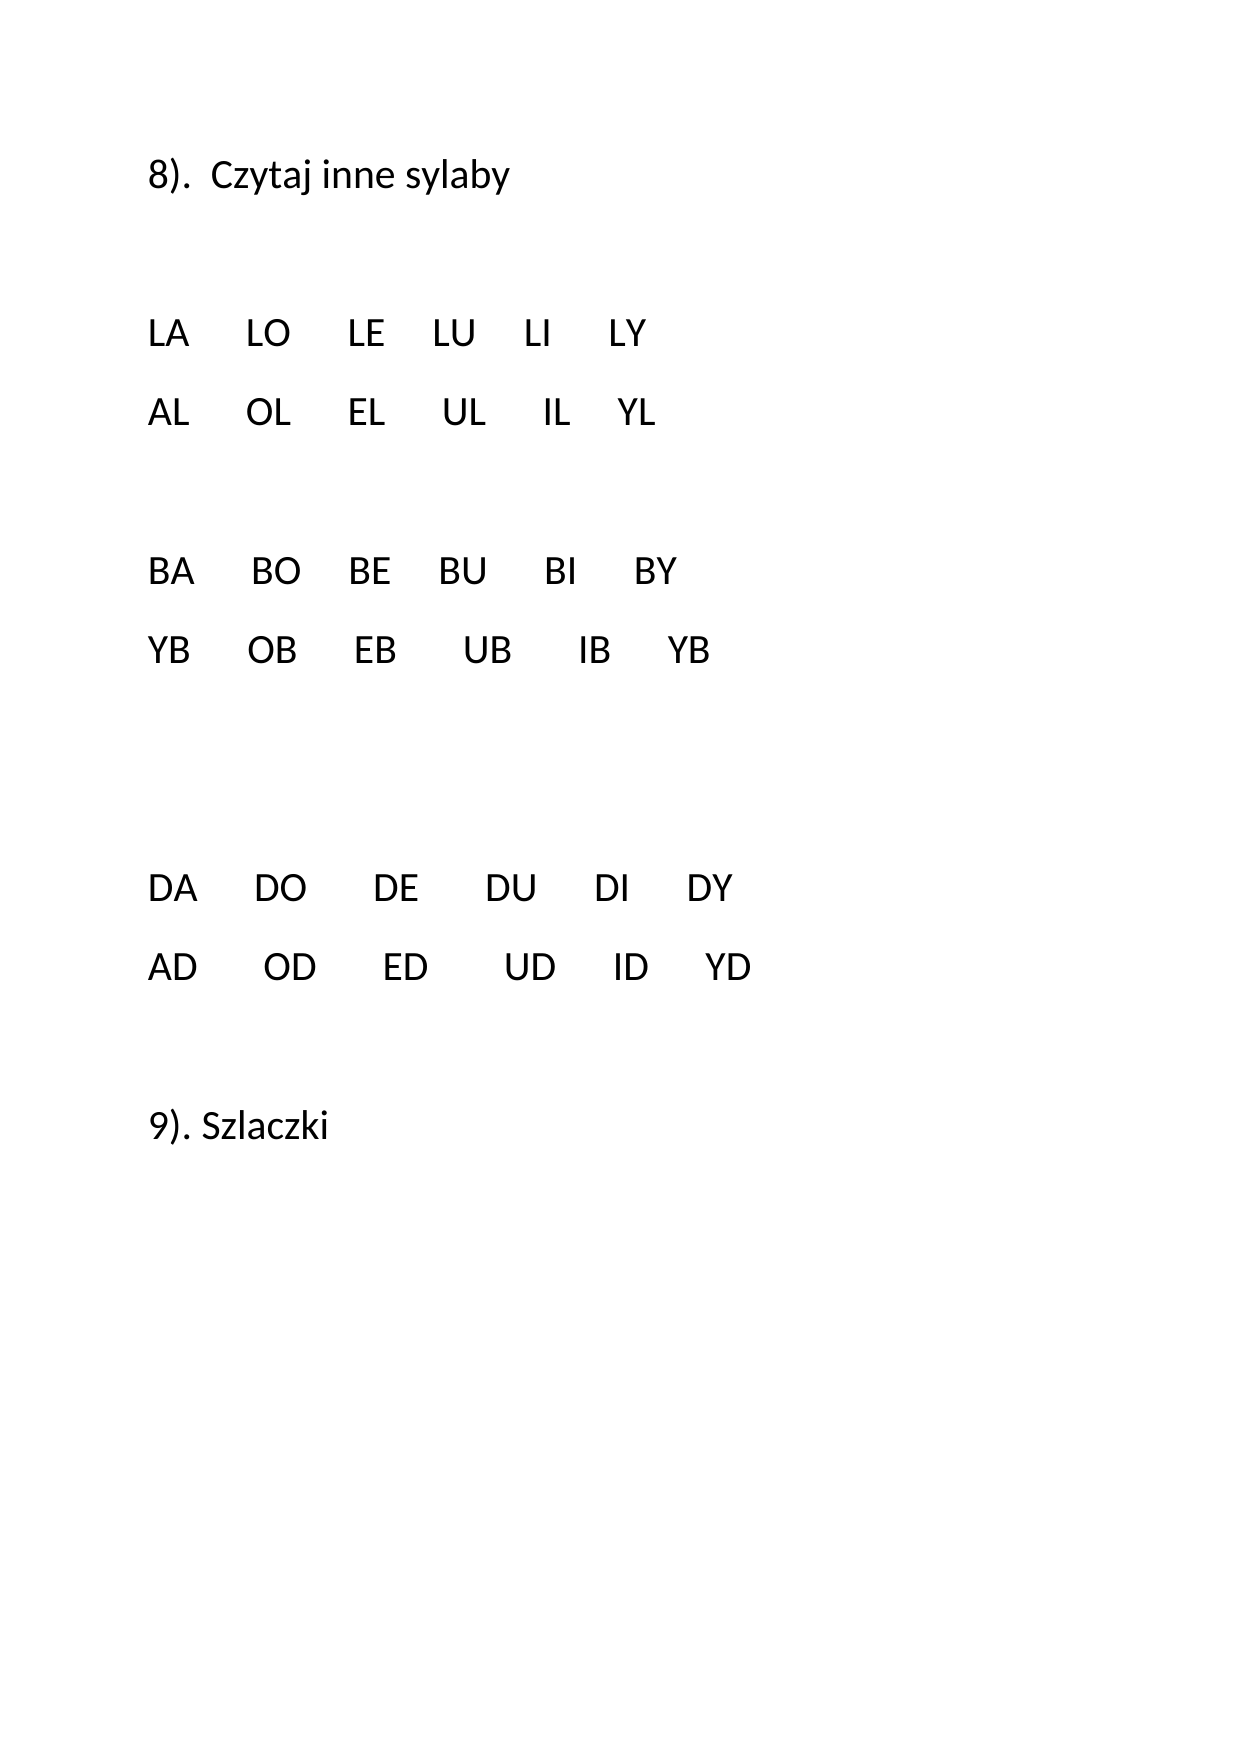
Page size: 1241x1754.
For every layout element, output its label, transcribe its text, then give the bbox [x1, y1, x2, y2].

text 9). Szlaczki [148, 1099, 1093, 1150]
text AL OL EL UL IL YL [148, 385, 1093, 436]
text 8). Czytaj inne sylaby [148, 148, 1093, 198]
text BA BO BE BU BI BY [148, 544, 1093, 595]
text AD OD ED UD ID YD [148, 940, 1093, 991]
text DA DO DE DU DI DY [148, 861, 1093, 912]
text LA LO LE LU LI LY [148, 306, 1093, 357]
text YB OB EB UB IB YB [148, 623, 1093, 674]
